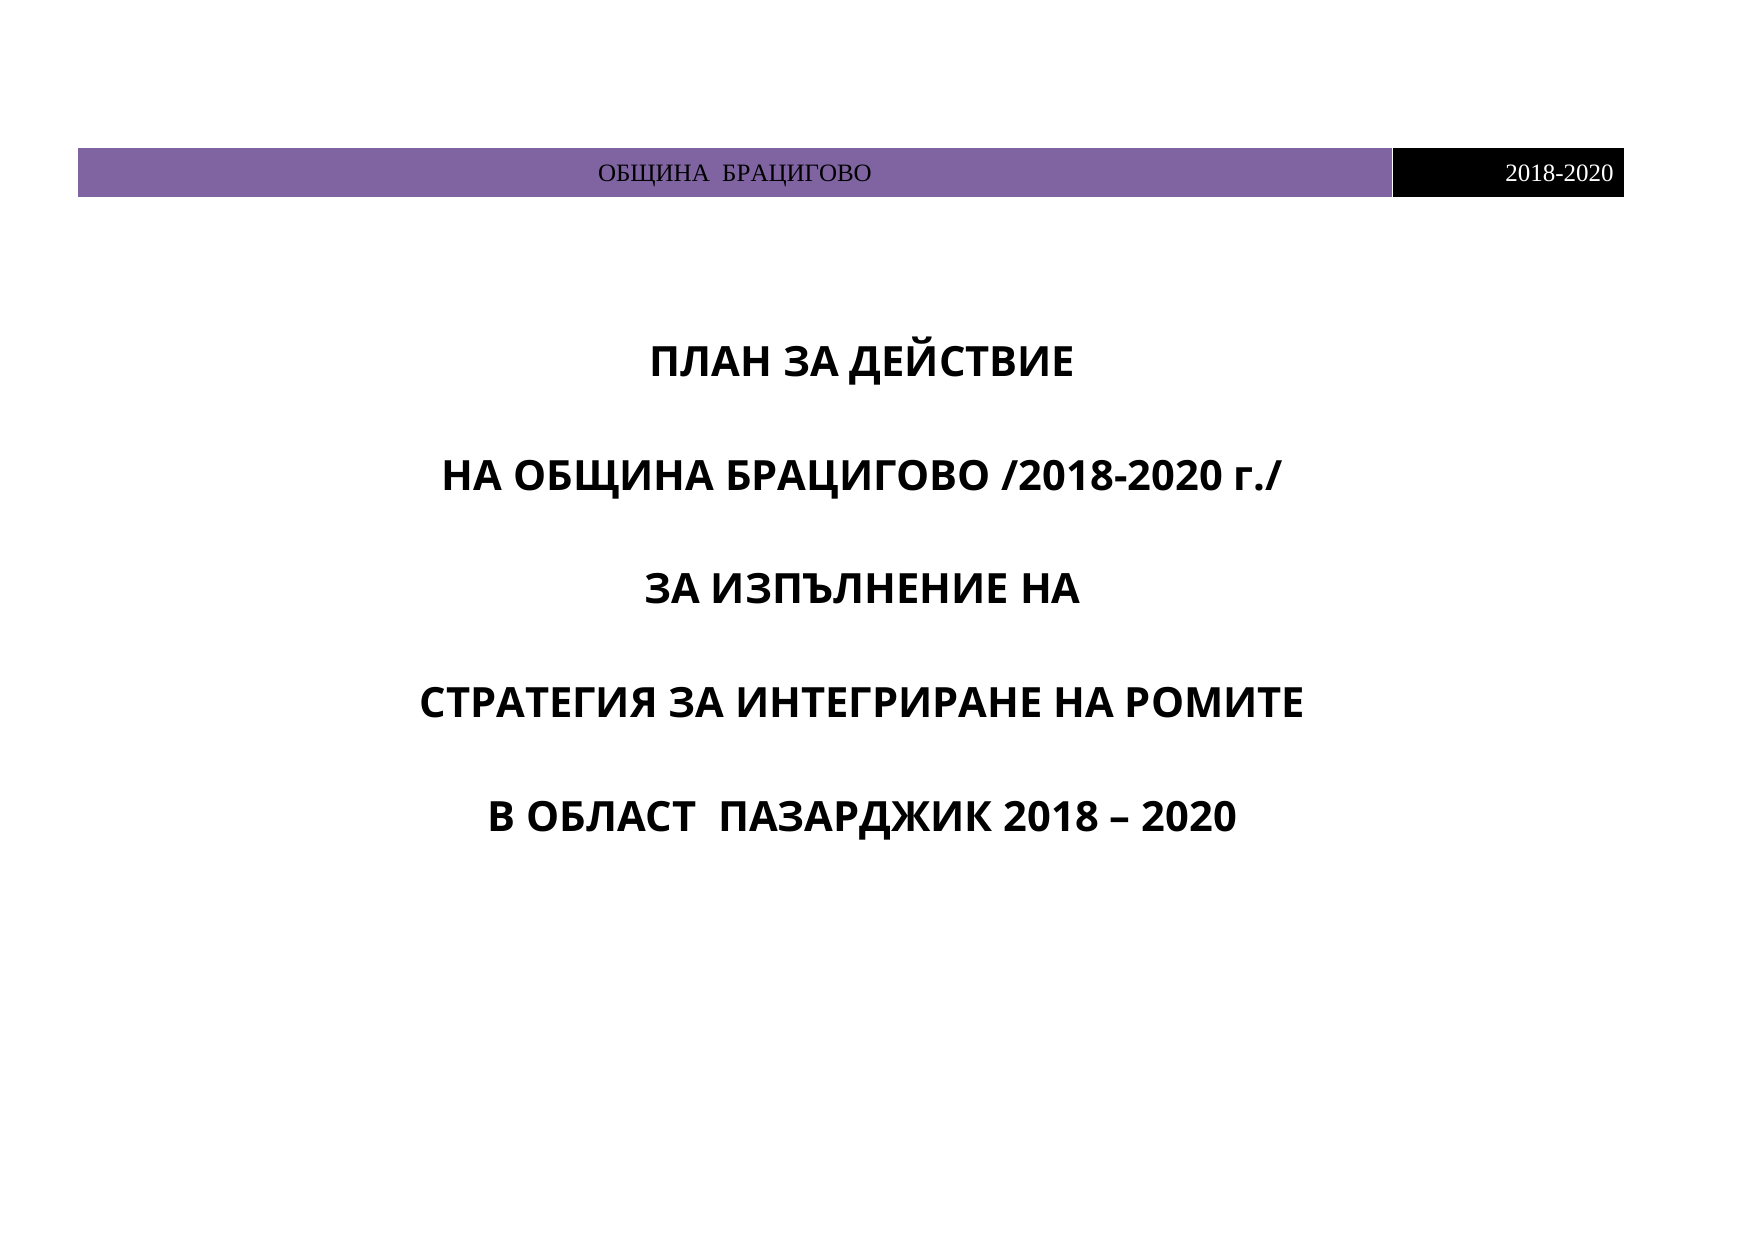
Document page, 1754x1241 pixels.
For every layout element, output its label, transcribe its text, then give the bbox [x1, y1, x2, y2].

text ПЛАН ЗА ДЕЙСТВИЕ [89, 332, 1636, 389]
text В ОБЛАСТ ПАЗАРДЖИК 2018 – 2020 [89, 786, 1636, 843]
text СТРАТЕГИЯ ЗА ИНТЕГРИРАНЕ НА РОМИТЕ [89, 673, 1636, 730]
text НА ОБЩИНА БРАЦИГОВО /2018-2020 г./ [89, 446, 1636, 503]
text ЗА ИЗПЪЛНЕНИЕ НА [89, 559, 1636, 616]
